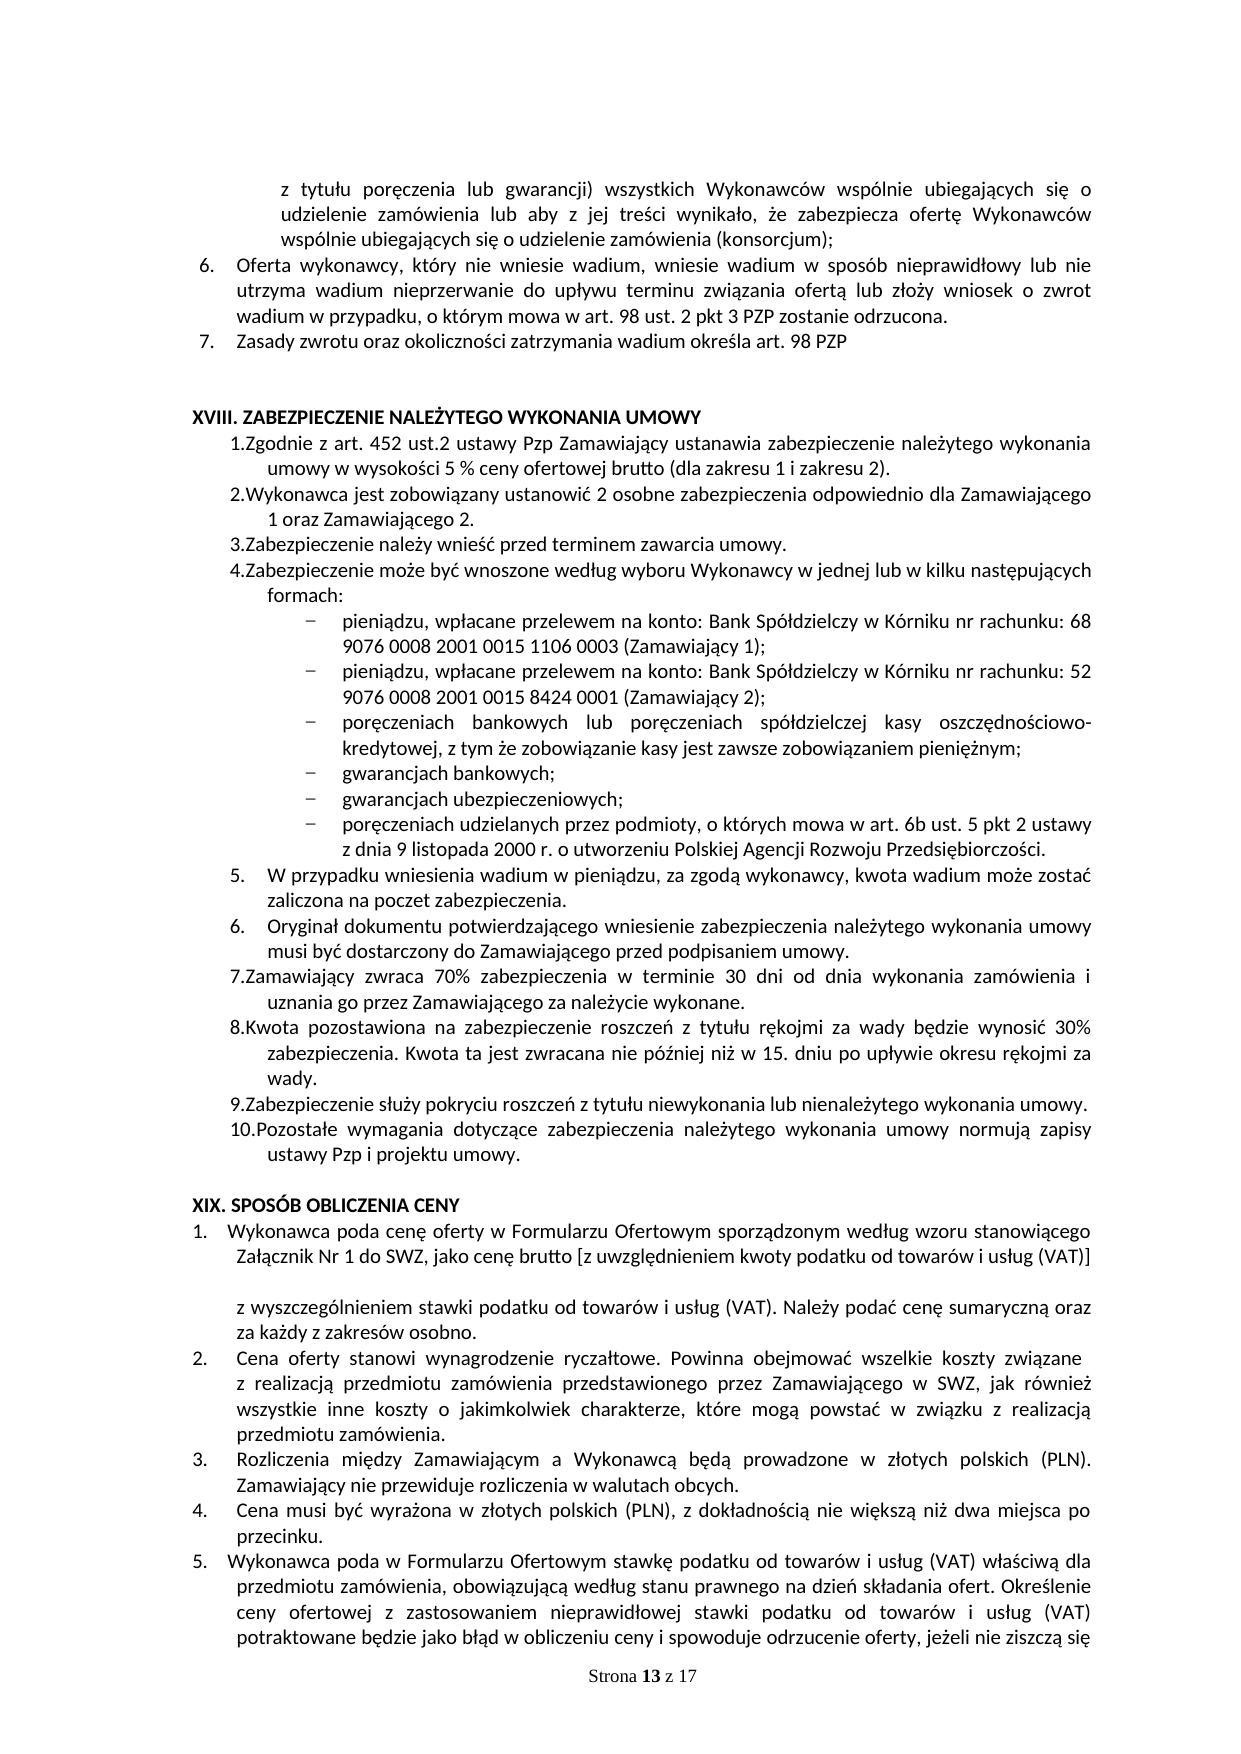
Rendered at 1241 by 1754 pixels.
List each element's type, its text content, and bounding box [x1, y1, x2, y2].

list Pozostałe wymagania dotyczące zabezpieczenia należytego wykonania umowy normują zapisy ustawy Pzp i projektu umowy. [229, 1116, 1093, 1167]
list Kwota pozostawiona na zabezpieczenie roszczeń z tytułu rękojmi za wady będzie wynosić 30% zabezpieczenia. Kwota ta jest zwracana nie później niż w 15. dniu po upływie okresu rękojmi za wady. [229, 1014, 1093, 1091]
text 3. Rozliczenia między Zamawiającym a Wykonawcą będą prowadzone w złotych polskich (PLN). Zamawiający nie przewiduje rozliczenia w walutach obcych. [192, 1447, 1093, 1497]
list Oferta wykonawcy, który nie wniesie wadium, wniesie wadium w sposób nieprawidłowy lub nie utrzyma wadium nieprzerwanie do upływu terminu związania ofertą lub złoży wniosek o zwrot wadium w przypadku, o którym mowa w art. 98 ust. 2 pkt 3 PZP zostanie odrzucona. [199, 252, 1093, 328]
list poręczeniach udzielanych przez podmioty, o których mowa w art. 6b ust. 5 pkt 2 ustawy z dnia 9 listopada 2000 r. o utworzeniu Polskiej Agencji Rozwoju Przedsiębiorczości. [304, 811, 1093, 862]
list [243, 176, 1093, 252]
text 1. Wykonawca poda cenę oferty w Formularzu Ofertowym sporządzonym według wzoru stanowiącego Załącznik Nr 1 do SWZ, jako cenę brutto [z uwzględnieniem kwoty podatku od towarów i usług (VAT)] z wyszczególnieniem stawki podatku od towarów i usług (VAT). Należy podać cenę sumaryczną oraz za każdy z zakresów osobno. [192, 1218, 1093, 1345]
list Zabezpieczenie służy pokryciu roszczeń z tytułu niewykonania lub nienależytego wykonania umowy. [229, 1091, 1093, 1116]
text XVIII. ZABEZPIECZENIE NALEŻYTEGO WYKONANIA UMOWY [192, 404, 1093, 430]
list pieniądzu, wpłacane przelewem na konto: Bank Spółdzielczy w Kórniku nr rachunku: 68 9076 0008 2001 0015 1106 0003 (Zamawiający 1); [304, 608, 1093, 659]
list pieniądzu, wpłacane przelewem na konto: Bank Spółdzielczy w Kórniku nr rachunku: 52 9076 0008 2001 0015 8424 0001 (Zamawiający 2); [304, 659, 1093, 709]
list gwarancjach bankowych; [304, 760, 1093, 786]
list W przypadku wniesienia wadium w pieniądzu, za zgodą wykonawcy, kwota wadium może zostać zaliczona na poczet zabezpieczenia. [229, 862, 1093, 913]
list Wykonawca jest zobowiązany ustanowić 2 osobne zabezpieczenia odpowiednio dla Zamawiającego 1 oraz Zamawiającego 2. [229, 481, 1093, 532]
list Zgodnie z art. 452 ust.2 ustawy Pzp Zamawiający ustanawia zabezpieczenie należytego wykonania umowy w wysokości 5 % ceny ofertowej brutto (dla zakresu 1 i zakresu 2). [229, 430, 1093, 481]
text XIX. SPOSÓB OBLICZENIA CENY [192, 1192, 1093, 1218]
text 2. Cena oferty stanowi wynagrodzenie ryczałtowe. Powinna obejmować wszelkie koszty związane z realizacją przedmiotu zamówienia przedstawionego przez Zamawiającego w SWZ, jak również wszystkie inne koszty o jakimkolwiek charakterze, które mogą powstać w związku z realizacją przedmiotu zamówienia. [192, 1345, 1093, 1447]
list Zamawiający zwraca 70% zabezpieczenia w terminie 30 dni od dnia wykonania zamówienia i uznania go przez Zamawiającego za należycie wykonane. [229, 964, 1093, 1014]
list Oryginał dokumentu potwierdzającego wniesienie zabezpieczenia należytego wykonania umowy musi być dostarczony do Zamawiającego przed podpisaniem umowy. [229, 913, 1093, 964]
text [192, 1548, 1093, 1650]
list poręczeniach bankowych lub poręczeniach spółdzielczej kasy oszczędnościowo-kredytowej, z tym że zobowiązanie kasy jest zawsze zobowiązaniem pieniężnym; [304, 709, 1093, 760]
list Zabezpieczenie należy wnieść przed terminem zawarcia umowy. [229, 532, 1093, 557]
list gwarancjach ubezpieczeniowych; [304, 786, 1093, 811]
text 4. Cena musi być wyrażona w złotych polskich (PLN), z dokładnością nie większą niż dwa miejsca po przecinku. [192, 1497, 1093, 1548]
list Zasady zwrotu oraz okoliczności zatrzymania wadium określa art. 98 PZP [199, 328, 1093, 354]
list Zabezpieczenie może być wnoszone według wyboru Wykonawcy w jednej lub w kilku następujących formach: [229, 557, 1093, 608]
